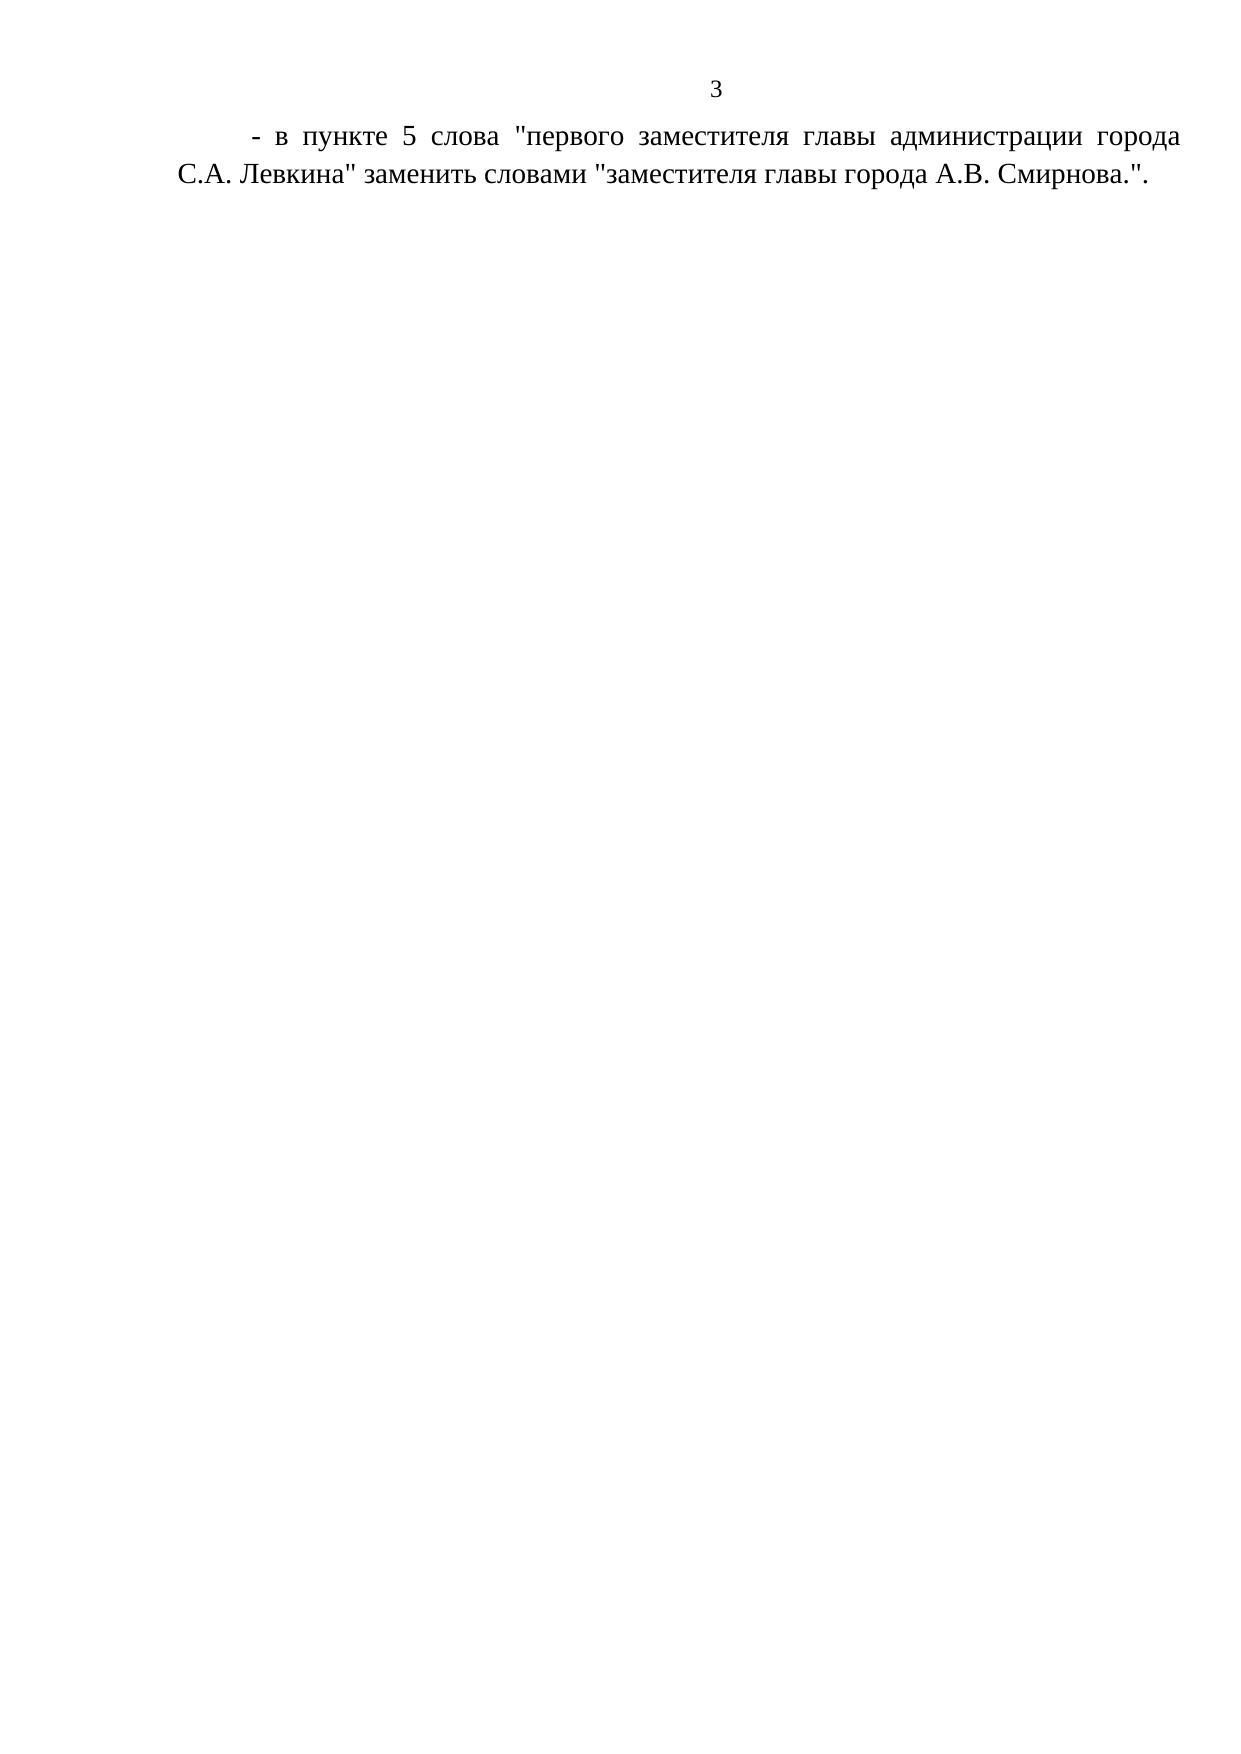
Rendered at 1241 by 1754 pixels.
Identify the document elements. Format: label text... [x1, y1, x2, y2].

text - в пункте 5 слова "первого заместителя главы администрации города С.А. Левкина" заменить словами "заместителя главы города А.В. Смирнова.". [177, 118, 1181, 190]
